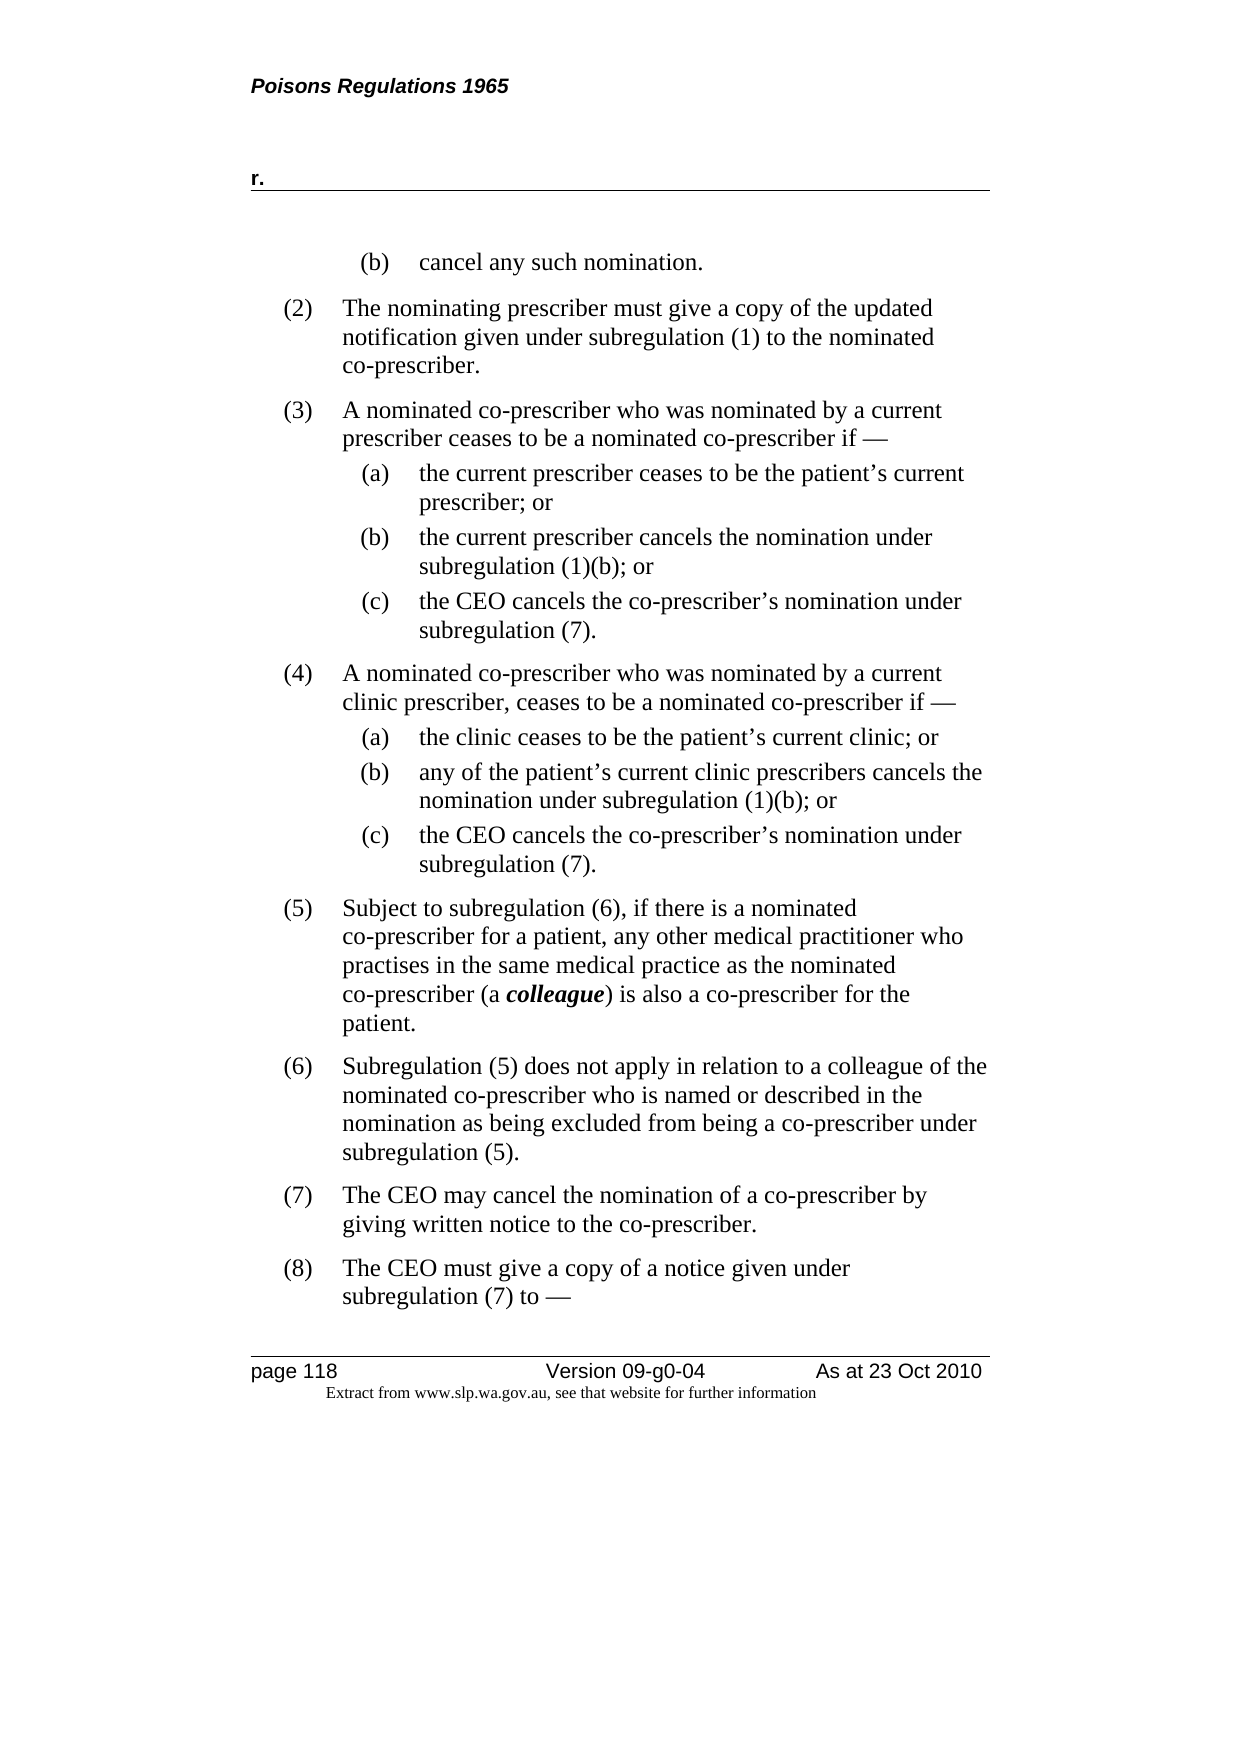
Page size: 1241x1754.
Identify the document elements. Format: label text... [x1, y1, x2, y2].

text (4) A nominated co-prescriber who was nominated by a current clinic prescriber, ceases to be a nominated co-prescriber if — [251, 658, 990, 716]
text (6) Subregulation (5) does not apply in relation to a colleague of the nominated co-prescriber who is named or described in the nomination as being excluded from being a co-prescriber under subregulation (5). [251, 1051, 990, 1166]
text (a) the clinic ceases to be the patient’s current clinic; or [251, 722, 990, 751]
text (b) any of the patient’s current clinic prescribers cancels the nomination under subregulation (1)(b); or [251, 757, 990, 814]
text (b) cancel any such nomination. [251, 247, 990, 276]
text (2) The nominating prescriber must give a copy of the updated notification given under subregulation (1) to the nominated co-prescriber. [251, 293, 990, 379]
text (5) Subject to subregulation (6), if there is a nominated co-prescriber for a patient, any other medical practitioner who practises in the same medical practice as the nominated co-prescriber (a colleague) is also a co-prescriber for the patient. [251, 893, 990, 1036]
text (b) the current prescriber cancels the nomination under subregulation (1)(b); or [251, 522, 990, 580]
text (3) A nominated co-prescriber who was nominated by a current prescriber ceases to be a nominated co-prescriber if — [251, 395, 990, 452]
text (c) the CEO cancels the co-prescriber’s nomination under subregulation (7). [251, 821, 990, 878]
text (c) the CEO cancels the co-prescriber’s nomination under subregulation (7). [251, 586, 990, 643]
text (a) the current prescriber ceases to be the patient’s current prescriber; or [251, 458, 990, 516]
text (7) The CEO may cancel the nomination of a co-prescriber by giving written notice to the co-prescriber. [251, 1181, 990, 1238]
text (8) The CEO must give a copy of a notice given under subregulation (7) to — [251, 1253, 990, 1310]
